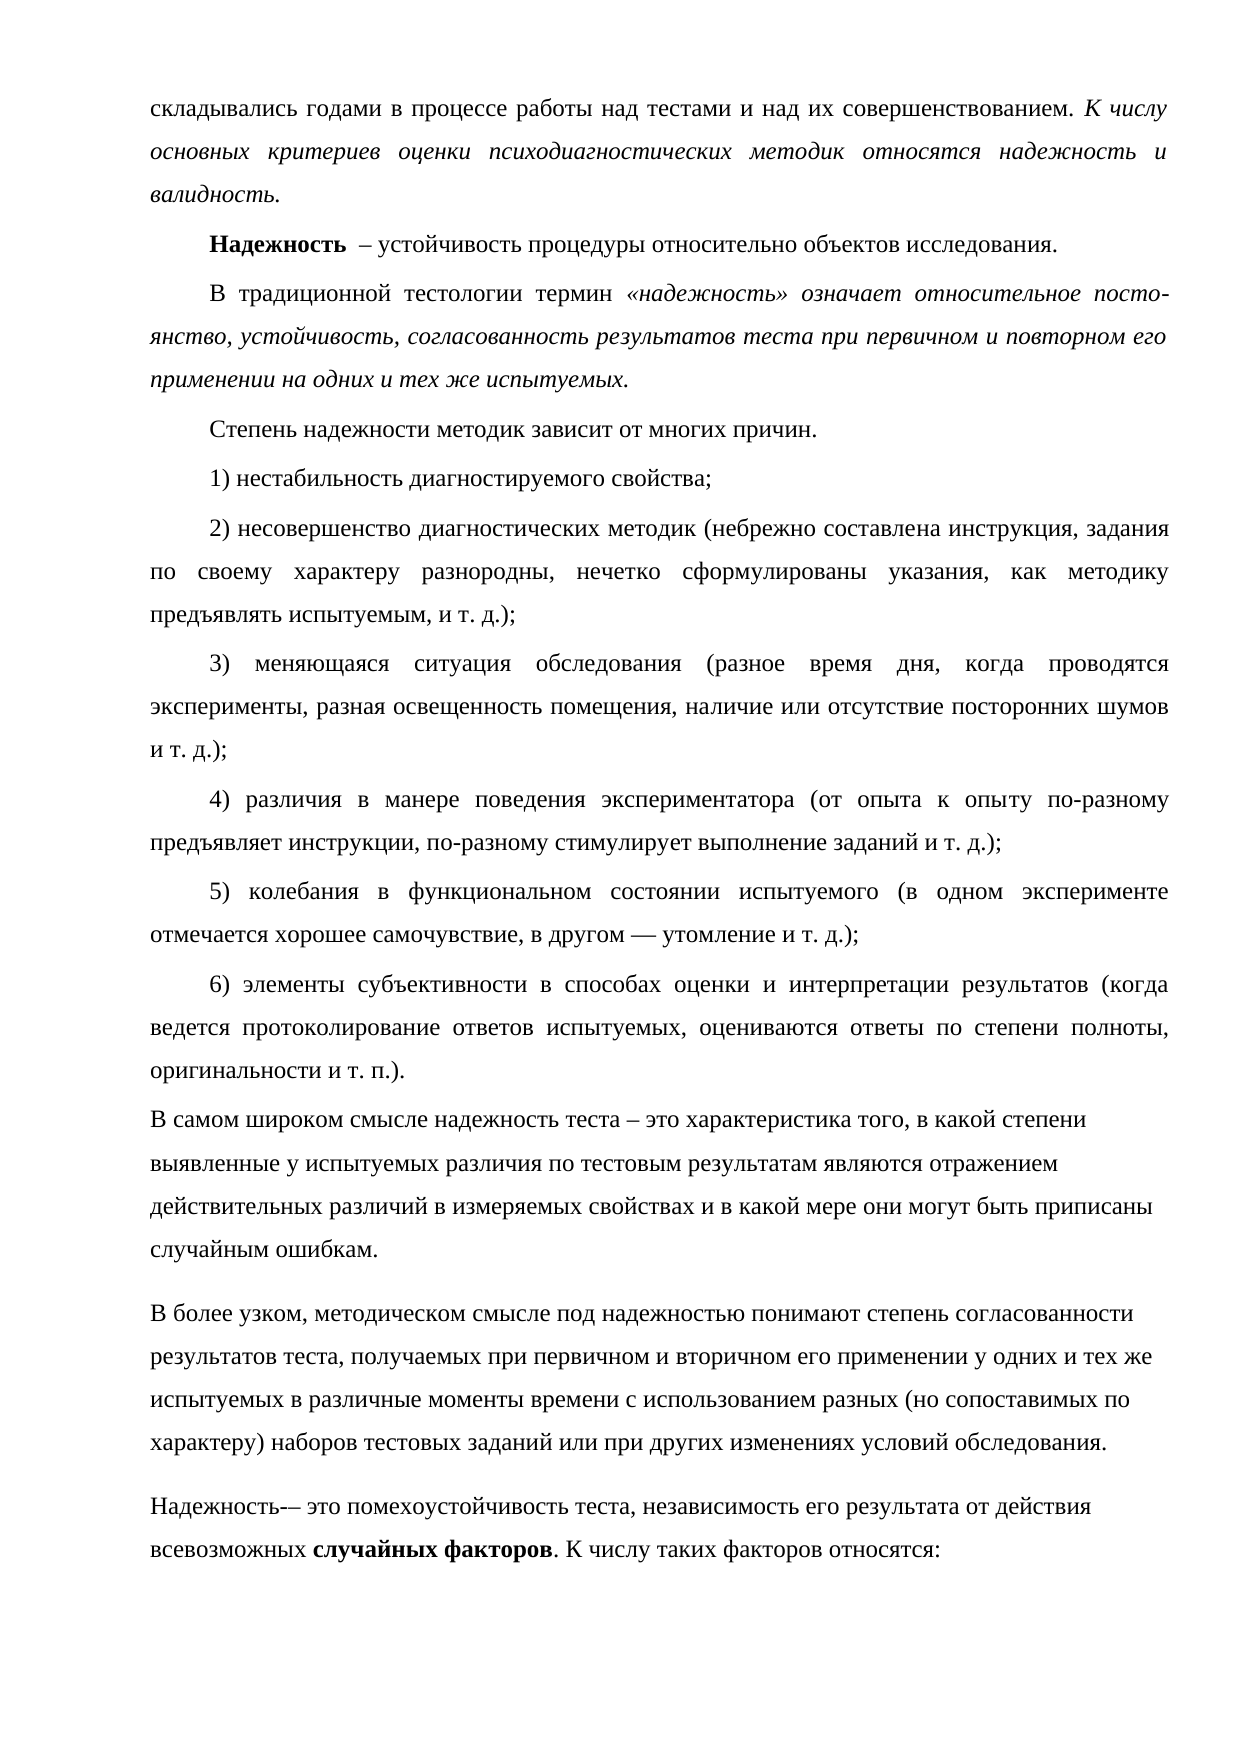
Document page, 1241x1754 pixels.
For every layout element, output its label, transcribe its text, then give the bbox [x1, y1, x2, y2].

text Степень надежности методик зависит от многих причин. [150, 414, 1169, 443]
text В традиционной тестологии термин «надежность» означает относительное постоянство, устойчивость, согласованность результатов теста при первичном и повторном его применении на одних и тех же испытуемых. [150, 278, 1169, 393]
text 2) несовершенство диагностических методик (небрежно составлена инструкция, задания по своему характеру разнородны, нечетко сформулированы указания, как методику предъявлять испытуемым, и т. д.); [150, 513, 1169, 628]
text В более узком, методическом смысле под надежностью понимают степень согласованности результатов теста, получаемых при первичном и вторичном его применении у одних и тех же испытуемых в различные моменты времени с использованием разных (но сопоставимых по характеру) наборов тестовых заданий или при других изменениях условий обследования. [150, 1298, 1169, 1456]
text В самом широком смысле надежность теста – это характеристика того, в какой степени выявленные у испытуемых различия по тестовым результатам являются отражением действительных различий в измеряемых свойствах и в какой мере они могут быть приписаны случайным ошибкам. [150, 1104, 1169, 1263]
text 3) меняющаяся ситуация обследования (разное время дня, когда проводятся эксперименты, разная освещенность помещения, наличие или отсутствие посторонних шумов и т. д.); [150, 648, 1169, 763]
text Надежность-– это помехоустойчивость теста, независимость его результата от действия всевозможных случайных факторов. К числу таких факторов относятся: [150, 1491, 1169, 1563]
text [150, 93, 1169, 208]
text 4) различия в манере поведения экспериментатора (от опыта к опыту по-разному предъявляет инструкции, по-разному стимулирует выполнение заданий и т. д.); [150, 784, 1169, 856]
text 6) элементы субъективности в способах оценки и интерпретации результатов (когда ведется протоколирование ответов испытуемых, оцениваются ответы по степени полноты, оригинальности и т. п.). [150, 969, 1169, 1084]
text 1) нестабильность диагностируемого свойства; [150, 463, 1169, 492]
text 5) колебания в функциональном состоянии испытуемого (в одном эксперименте отмечается хорошее самочувствие, в другом — утомление и т. д.); [150, 876, 1169, 948]
text Надежность – устойчивость процедуры относительно объектов исследования. [150, 229, 1169, 258]
